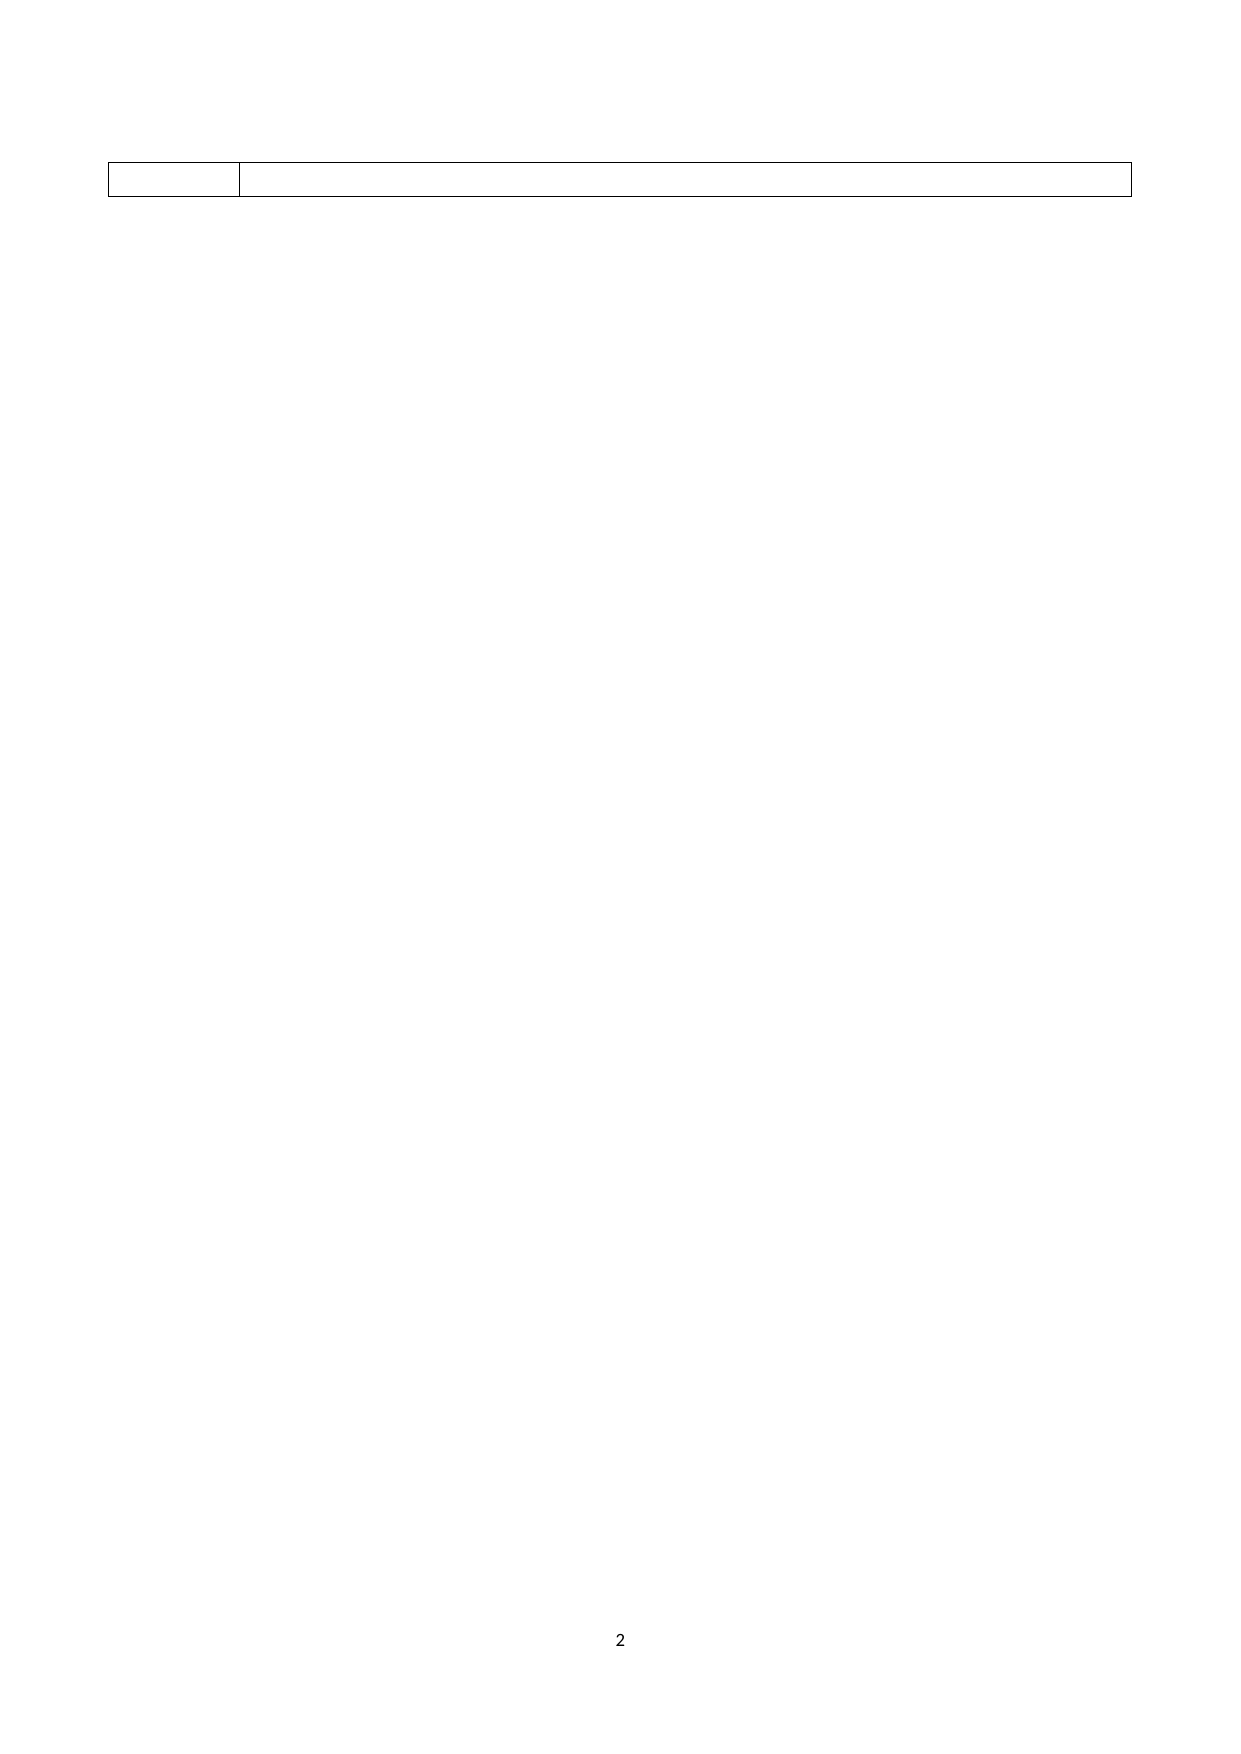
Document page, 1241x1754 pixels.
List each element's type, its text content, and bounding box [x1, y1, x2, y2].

table_cell 个人及团队奖惩情况 [109, 163, 239, 196]
table_cell [240, 163, 1131, 196]
